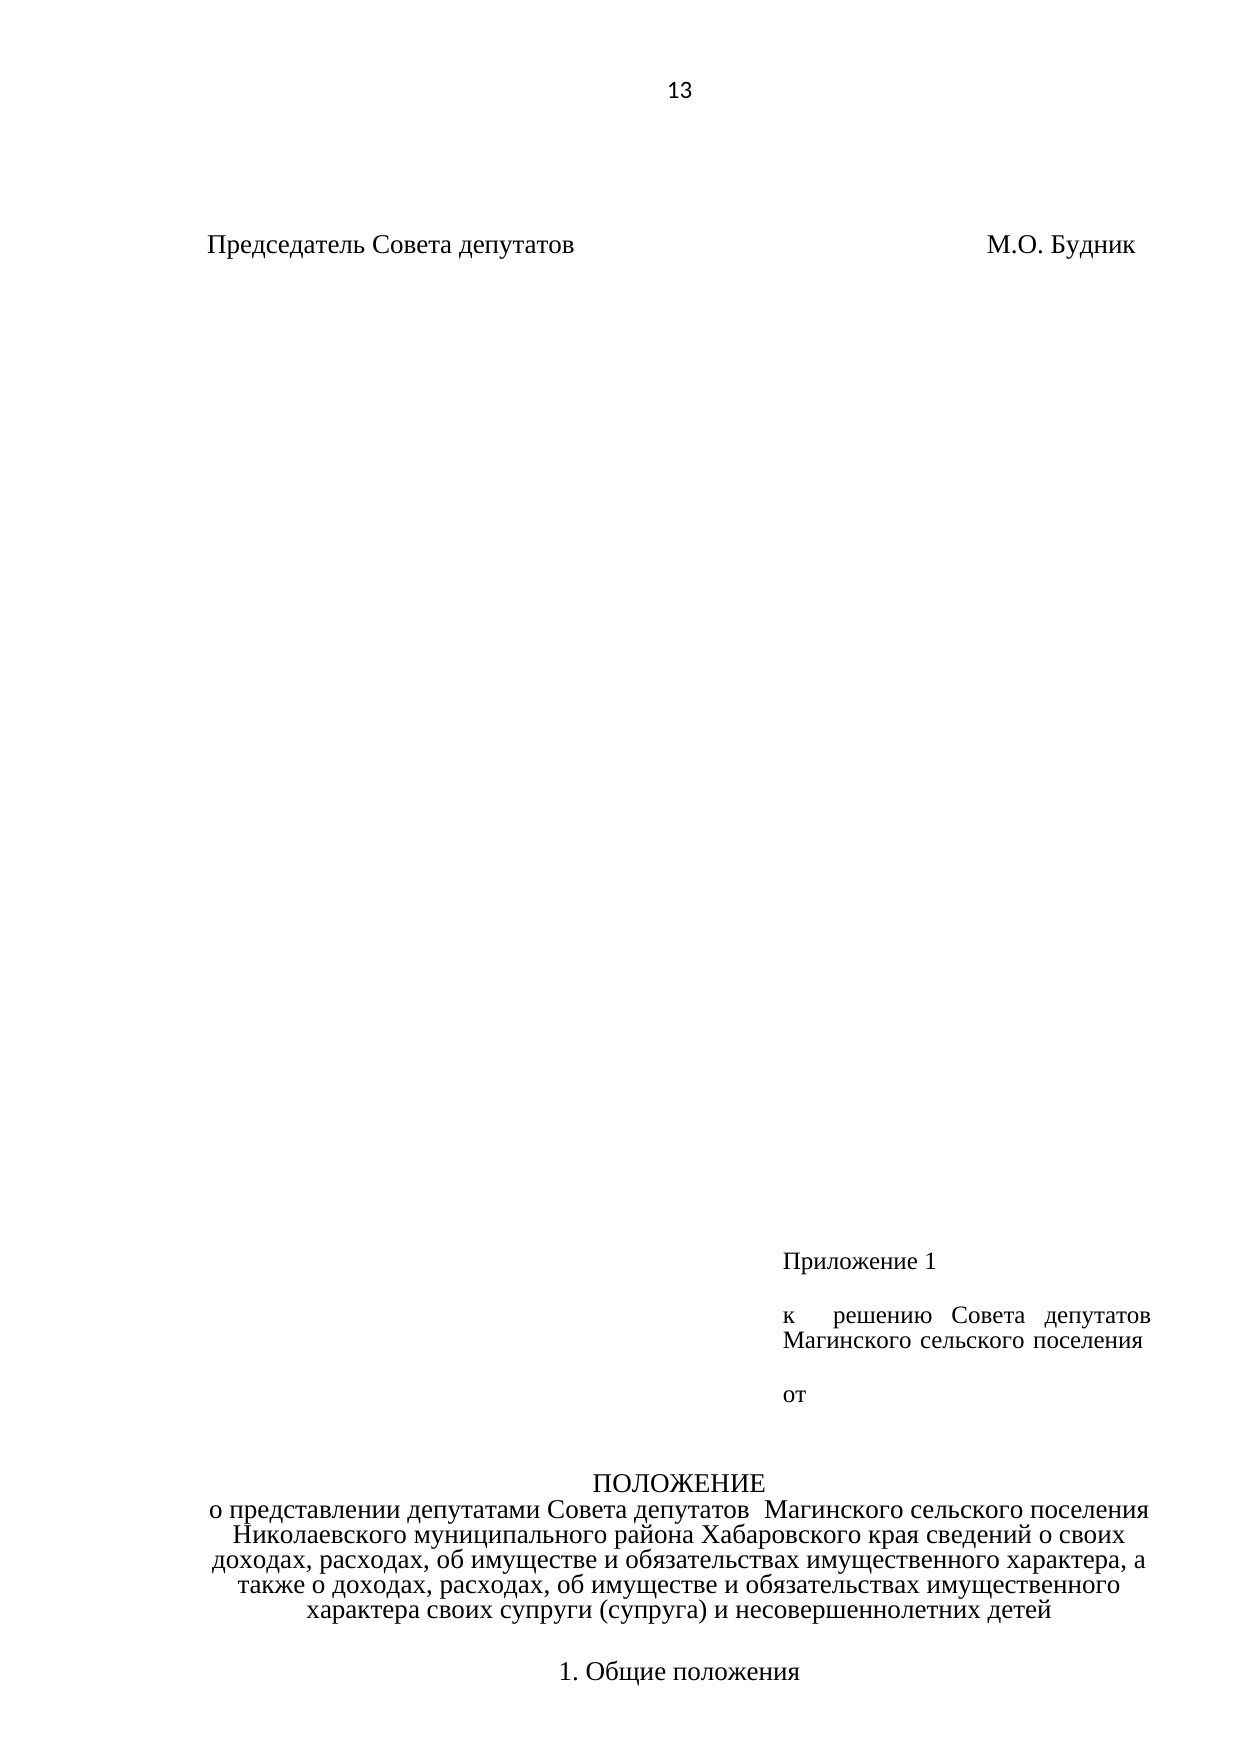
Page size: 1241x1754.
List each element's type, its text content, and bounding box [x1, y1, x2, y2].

text о представлении депутатами Совета депутатов Магинского сельского поселения Николаевского муниципального района Хабаровского края сведений о своих доходах, расходах, об имуществе и обязательствах имущественного характера, а также о доходах, расходах, об имуществе и обязательствах имущественного [207, 1499, 1152, 1599]
text к решению Совета депутатов Магинского сельского поселения [783, 1304, 1152, 1379]
text от [783, 1379, 1152, 1408]
text Приложение 1 [783, 1246, 1152, 1275]
text 1. Общие положения [207, 1655, 1152, 1686]
text Председатель Совета депутатов М.О. Будник [207, 228, 1152, 259]
text ПОЛОЖЕНИЕ [207, 1467, 1152, 1499]
text характера своих супруги (супруга) и несовершеннолетних детей [207, 1599, 1152, 1624]
